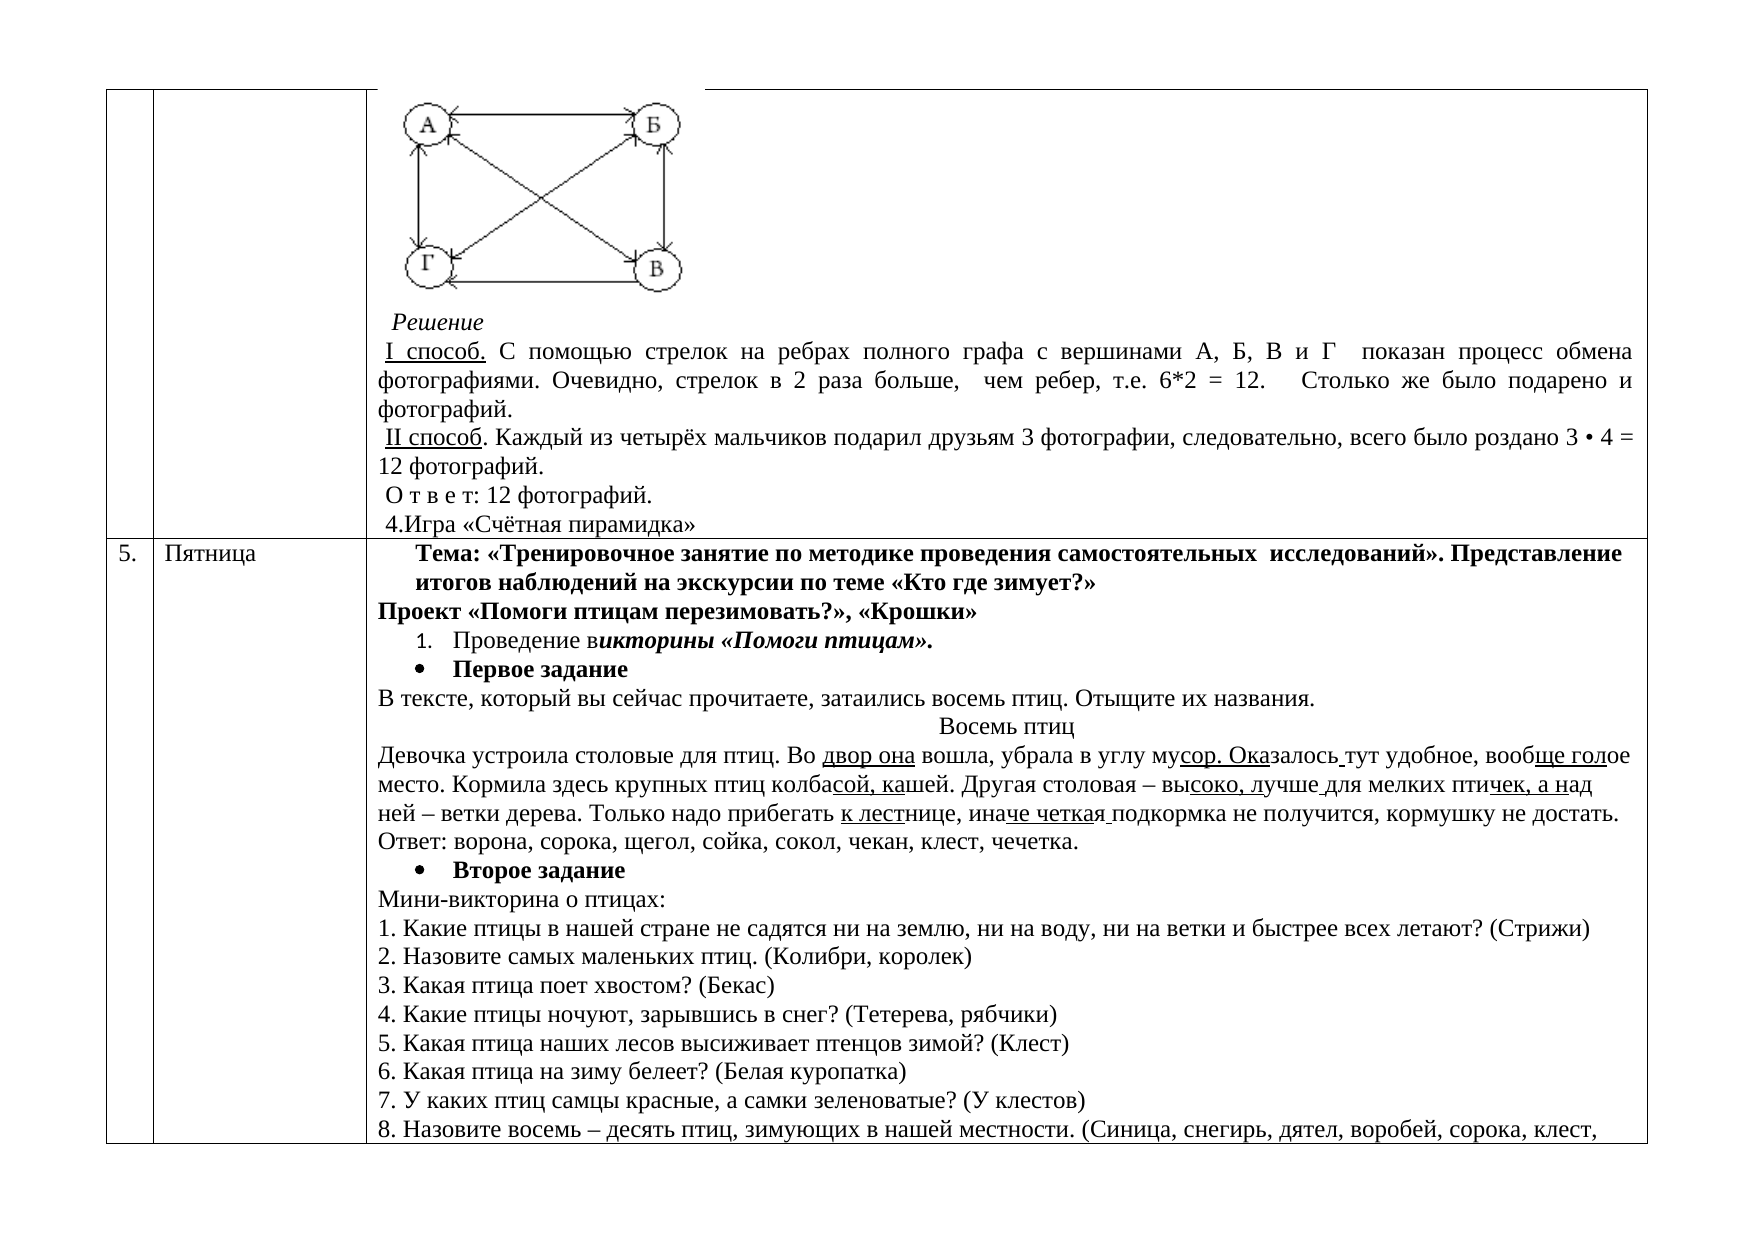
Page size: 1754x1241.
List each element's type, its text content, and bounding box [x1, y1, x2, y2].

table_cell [367, 539, 1647, 1143]
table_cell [367, 90, 1647, 537]
table_cell Пятница [154, 539, 366, 1143]
table_cell 5. [107, 539, 153, 1143]
picture [377, 89, 705, 308]
